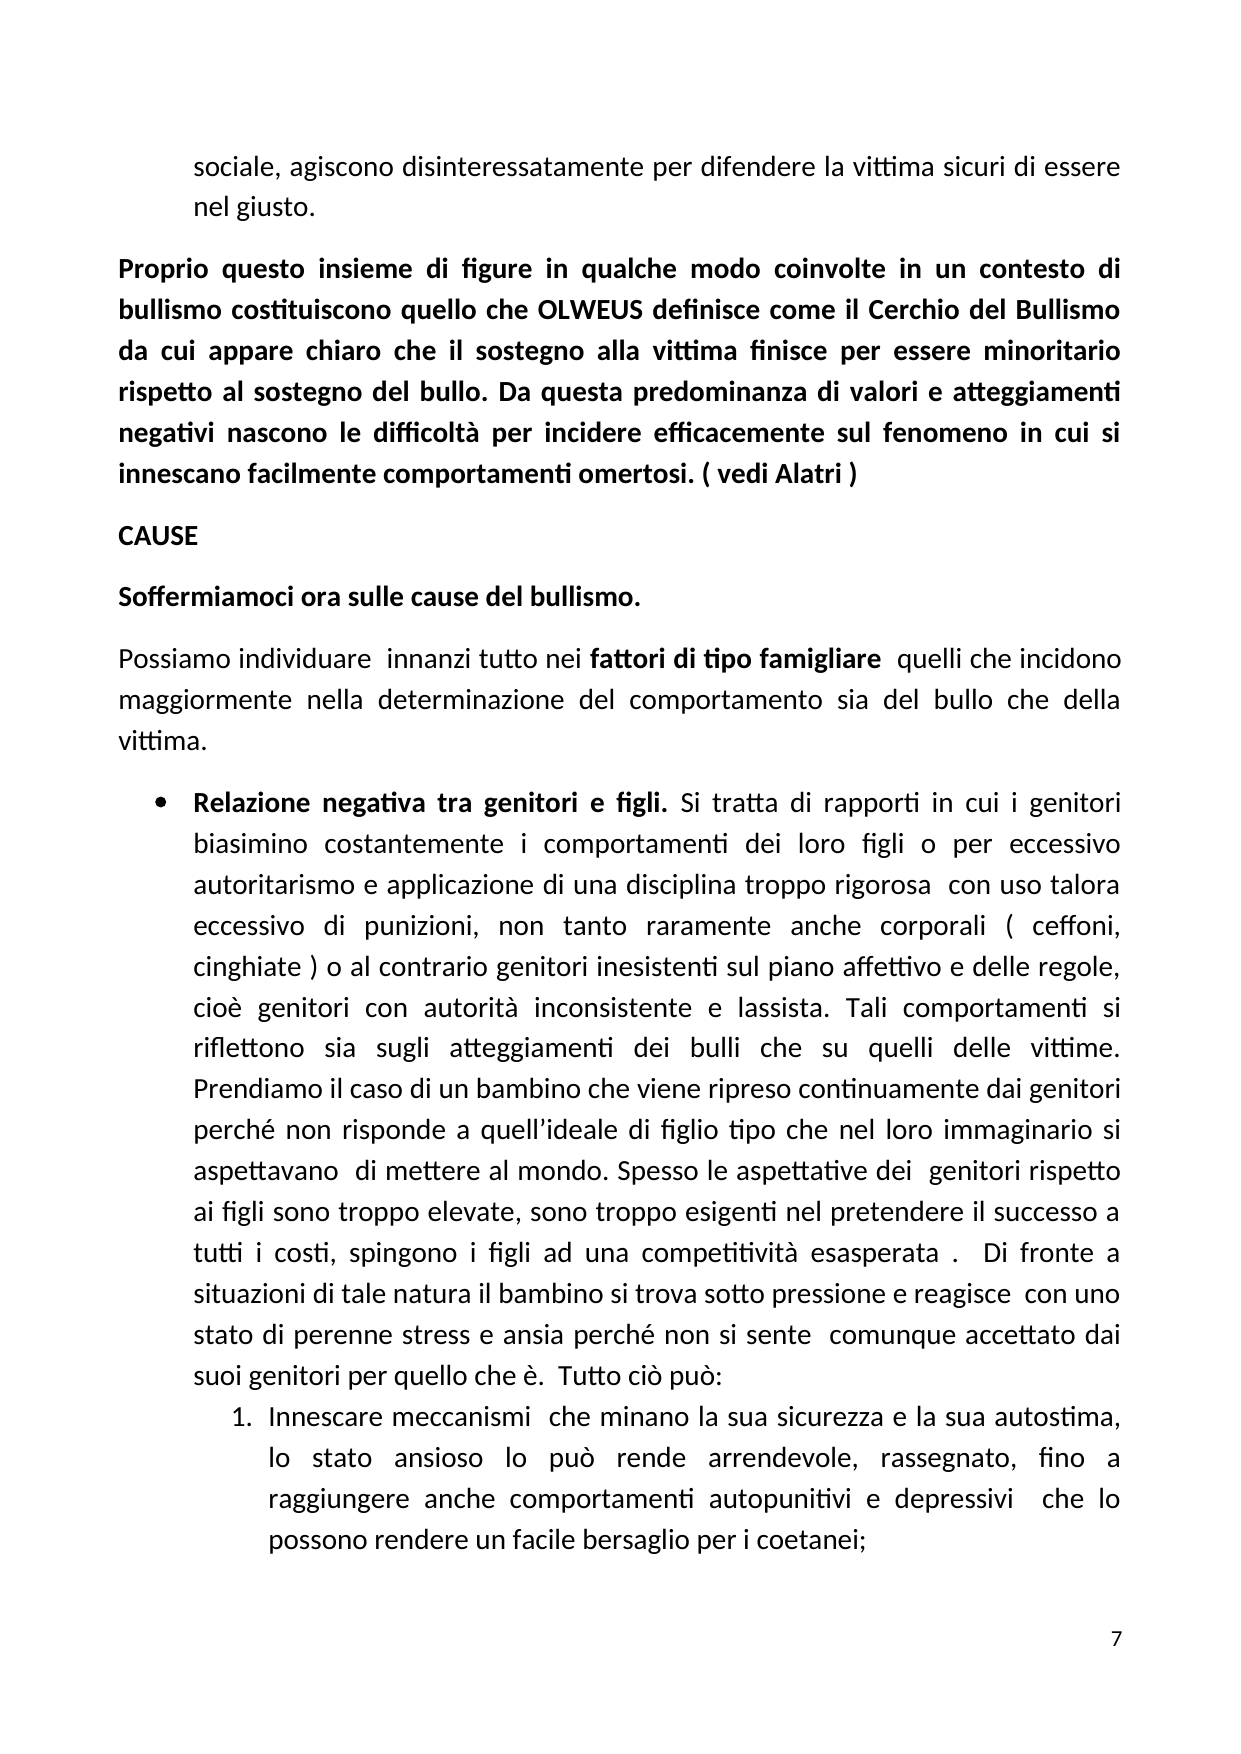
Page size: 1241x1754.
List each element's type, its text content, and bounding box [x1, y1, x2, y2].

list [156, 148, 1122, 224]
text CAUSE [118, 517, 1122, 552]
list Relazione negativa tra genitori e figli. Si tratta di rapporti in cui i genitori biasimino costantemente i comportamenti dei loro figli o per eccessivo autoritarismo e applicazione di una disciplina troppo rigorosa con uso talora eccessivo di punizioni, non tanto raramente anche corporali ( ceffoni, cinghiate ) o al contrario genitori inesistenti sul piano affettivo e delle regole, cioè genitori con autorità inconsistente e lassista. Tali comportamenti si riflettono sia sugli atteggiamenti dei bulli che su quelli delle vittime. Prendiamo il caso di un bambino che viene ripreso continuamente dai genitori perché non risponde a quell’ideale di figlio tipo che nel loro immaginario si aspettavano di mettere al mondo. Spesso le aspettative dei genitori rispetto ai figli sono troppo elevate, sono troppo esigenti nel pretendere il successo a tutti i costi, spingono i figli ad una competitività esasperata . Di fronte a situazioni di tale natura il bambino si trova sotto pressione e reagisce con uno stato di perenne stress e ansia perché non si sente comunque accettato dai suoi genitori per quello che è. Tutto ciò può: [156, 784, 1122, 1393]
list Innescare meccanismi che minano la sua sicurezza e la sua autostima, lo stato ansioso lo può rende arrendevole, rassegnato, fino a raggiungere anche comportamenti autopunitivi e depressivi che lo possono rendere un facile bersaglio per i coetanei; [231, 1398, 1122, 1556]
text Soffermiamoci ora sulle cause del bullismo. [118, 578, 1122, 614]
text Proprio questo insieme di figure in qualche modo coinvolte in un contesto di bullismo costituiscono quello che OLWEUS definisce come il Cerchio del Bullismo da cui appare chiaro che il sostegno alla vittima finisce per essere minoritario rispetto al sostegno del bullo. Da questa predominanza di valori e atteggiamenti negativi nascono le difficoltà per incidere efficacemente sul fenomeno in cui si innescano facilmente comportamenti omertosi. ( vedi Alatri ) [118, 250, 1122, 491]
text Possiamo individuare innanzi tutto nei fattori di tipo famigliare quelli che incidono maggiormente nella determinazione del comportamento sia del bullo che della vittima. [118, 640, 1122, 758]
